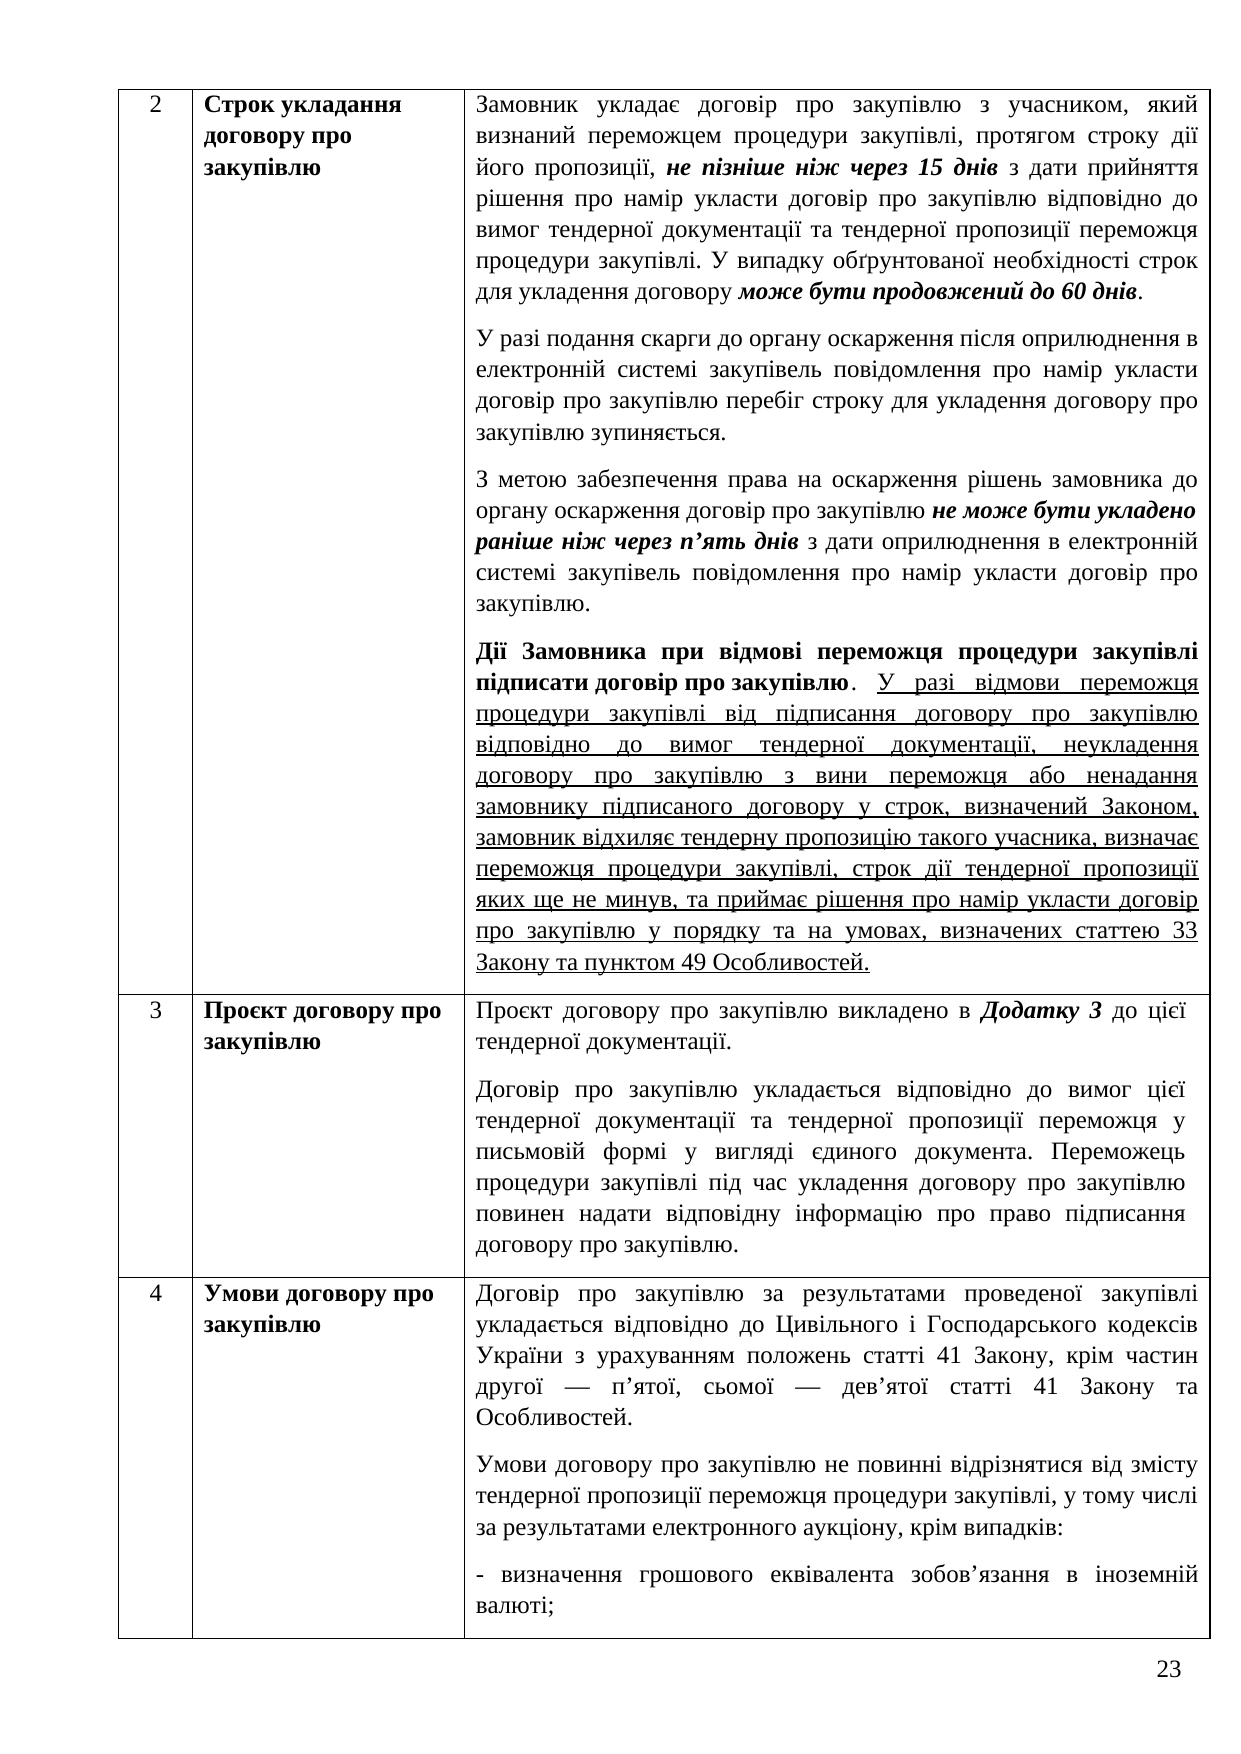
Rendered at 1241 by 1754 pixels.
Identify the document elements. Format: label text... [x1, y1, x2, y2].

table_cell Замовник укладає договір про закупівлю з учасником, який визнаний переможцем процедури закупівлі, протягом строку дії його пропозиції, не пізніше ніж через 15 днів з дати прийняття рішення про намір укласти договір про закупівлю відповідно до вимог тендерної документації та тендерної пропозиції переможця процедури закупівлі. У випадку обґрунтованої необхідності строк для укладення договору може бути продовжений до 60 днів. У разі подання скарги до органу оскарження після оприлюднення в електронній системі закупівель повідомлення про намір укласти договір про закупівлю перебіг строку для укладення договору про закупівлю зупиняється. З метою забезпечення права на оскарження рішень замовника до органу оскарження договір про закупівлю не може бути укладено раніше ніж через п’ять днів з дати оприлюднення в електронній системі закупівель повідомлення про намір укласти договір про закупівлю. Дії Замовника при відмові переможця процедури закупівлі підписати договір про закупівлю . У разі відмови переможця процедури закупівлі від підписання договору про закупівлю відповідно до вимог тендерної документації, неукладення договору про закупівлю з вини переможця або ненадання замовнику підписаного договору у строк, визначений Законом, замовник відхиляє тендерну пропозицію такого учасника, визначає переможця процедури закупівлі, строк дії тендерної пропозиції яких ще не минув, та приймає рішення про намір укласти договір про закупівлю у порядку та на умовах, визначених статтею 33 Закону та пунктом 49 Особливостей. [465, 90, 1209, 994]
table_cell Проєкт договору про закупівлю викладено в Додатку 3 до цієї тендерної документації. Договір про закупівлю укладається відповідно до вимог цієї тендерної документації та тендерної пропозиції переможця у письмовій формі у вигляді єдиного документа. Переможець процедури закупівлі під час укладення договору про закупівлю повинен надати відповідну інформацію про право підписання договору про закупівлю. [465, 995, 1209, 1277]
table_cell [465, 1278, 1209, 1638]
table_cell 2 [119, 90, 192, 994]
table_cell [193, 1278, 464, 1638]
table_cell 3 [119, 995, 192, 1277]
table_cell Проєкт договору про закупівлю [193, 995, 464, 1277]
table_cell Строк укладання договору про закупівлю [193, 90, 464, 994]
table_cell 4 [119, 1278, 192, 1638]
